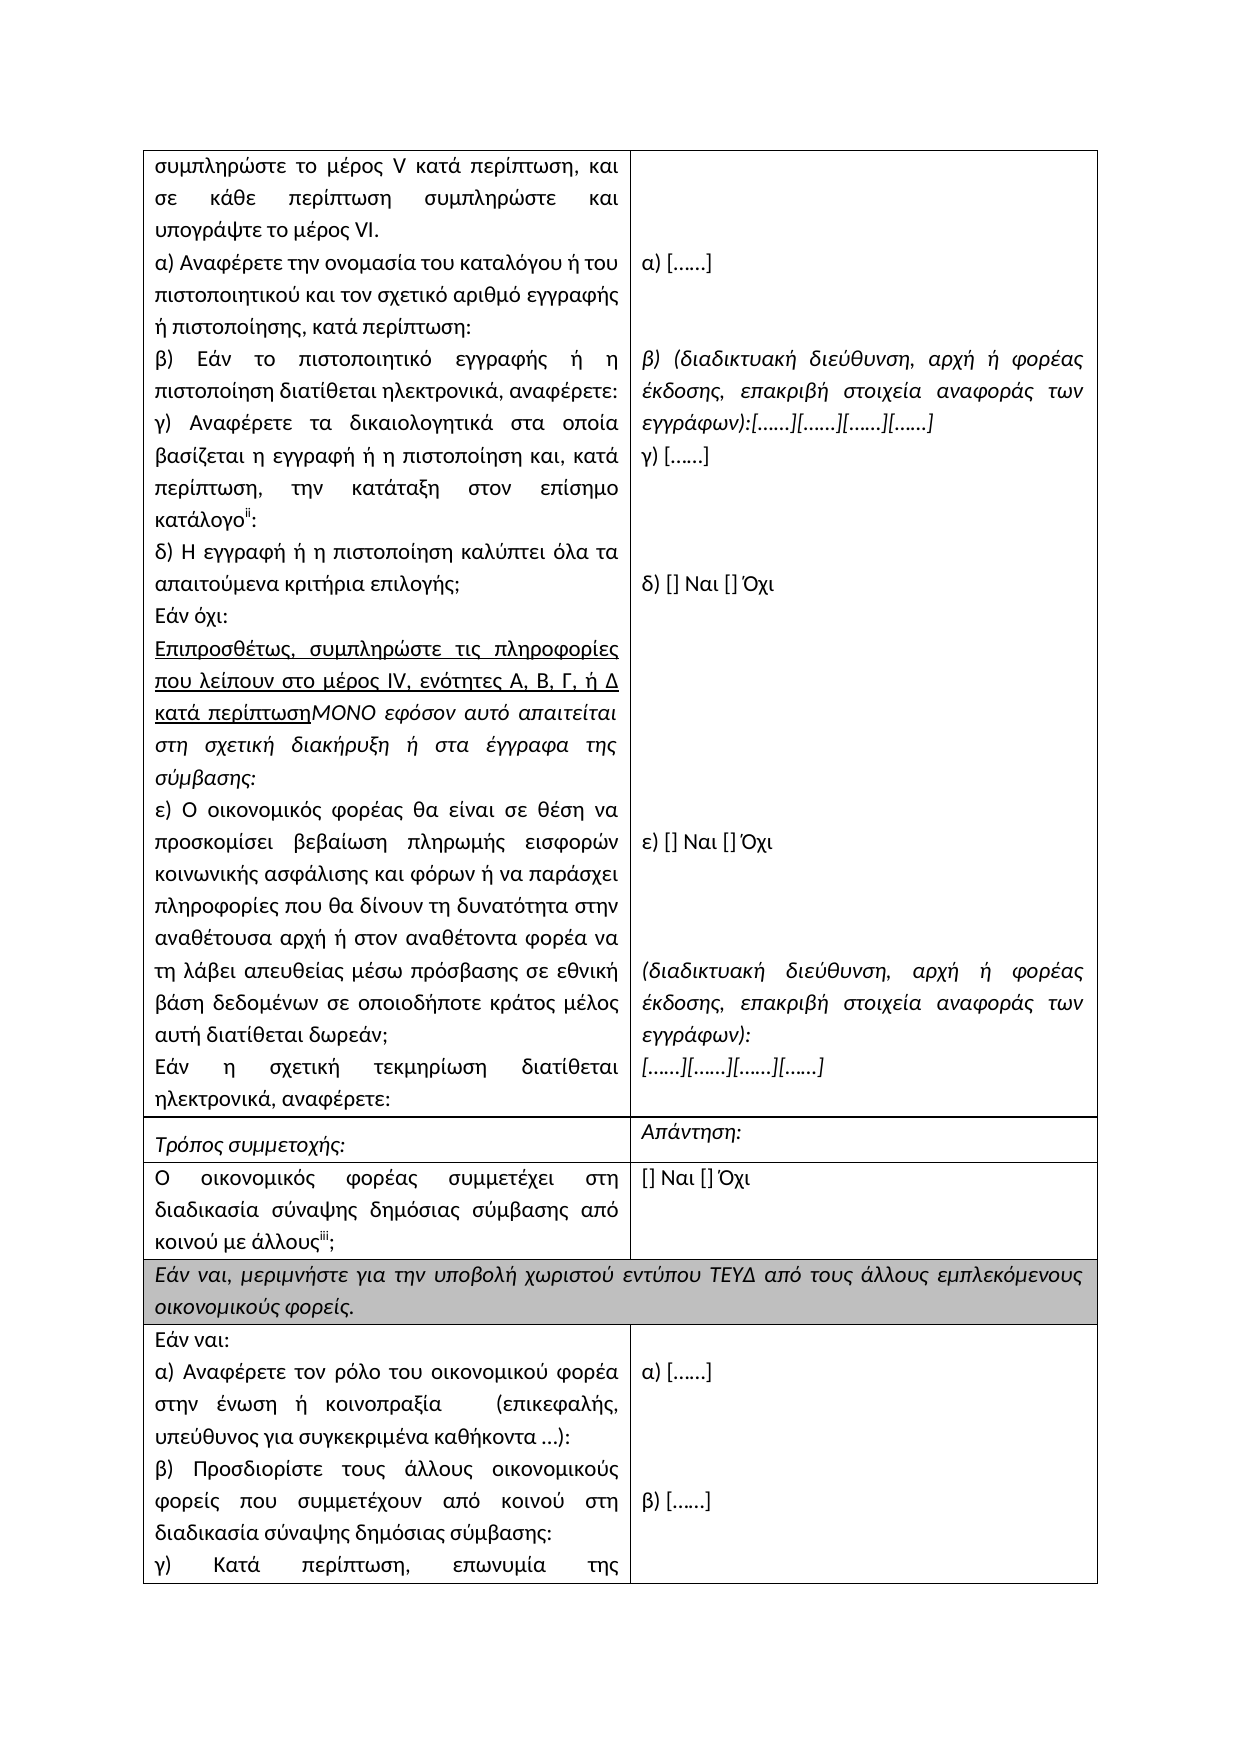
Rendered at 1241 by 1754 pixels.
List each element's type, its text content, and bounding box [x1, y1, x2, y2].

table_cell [631, 151, 1097, 1116]
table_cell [144, 151, 630, 1116]
table_cell Τρόπος συμμετοχής: [144, 1118, 630, 1162]
table_cell [] Ναι [] Όχι [631, 1163, 1097, 1259]
table_cell Εάν ναι, μεριμνήστε για την υποβολή χωριστού εντύπου ΤΕΥΔ από τους άλλους εμπλεκόμενους οικονομικούς φορείς. [144, 1260, 1097, 1324]
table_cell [144, 1325, 630, 1582]
table_cell Ο οικονομικός φορέας συμμετέχει στη διαδικασία σύναψης δημόσιας σύμβασης από κοινού με άλλους; [144, 1163, 630, 1259]
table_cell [631, 1325, 1097, 1582]
table_cell Απάντηση: [631, 1118, 1097, 1162]
